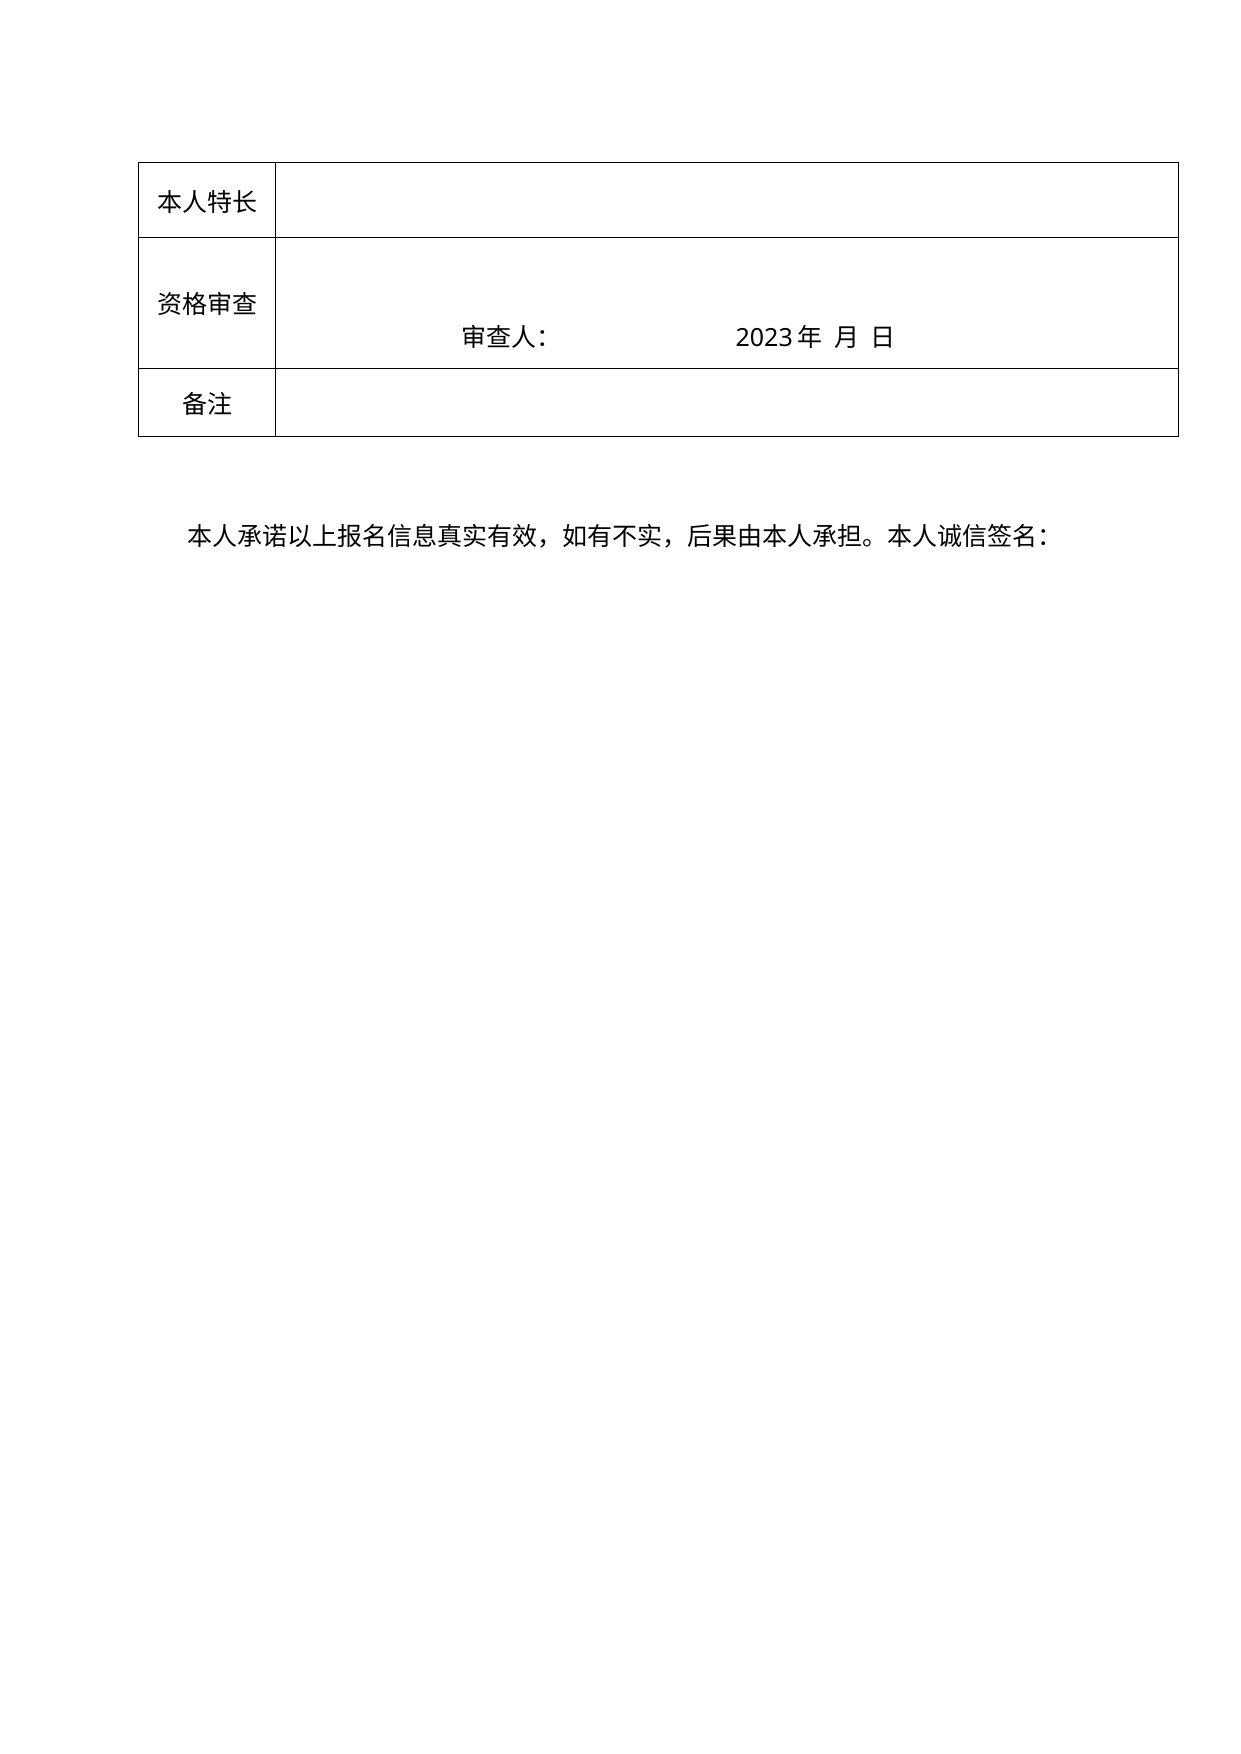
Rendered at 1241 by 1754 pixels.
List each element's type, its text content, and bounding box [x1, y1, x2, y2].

table_cell [276, 163, 1178, 237]
table_cell 审查人： 2023年 月 日 [276, 238, 1178, 368]
table_cell [276, 369, 1178, 436]
table_cell 本人特长 [139, 163, 275, 237]
text 本人承诺以上报名信息真实有效，如有不实，后果由本人承担。本人诚信签名： [187, 502, 1053, 567]
table_cell 备注 [139, 369, 275, 436]
table_cell 资格审查 [139, 238, 275, 368]
